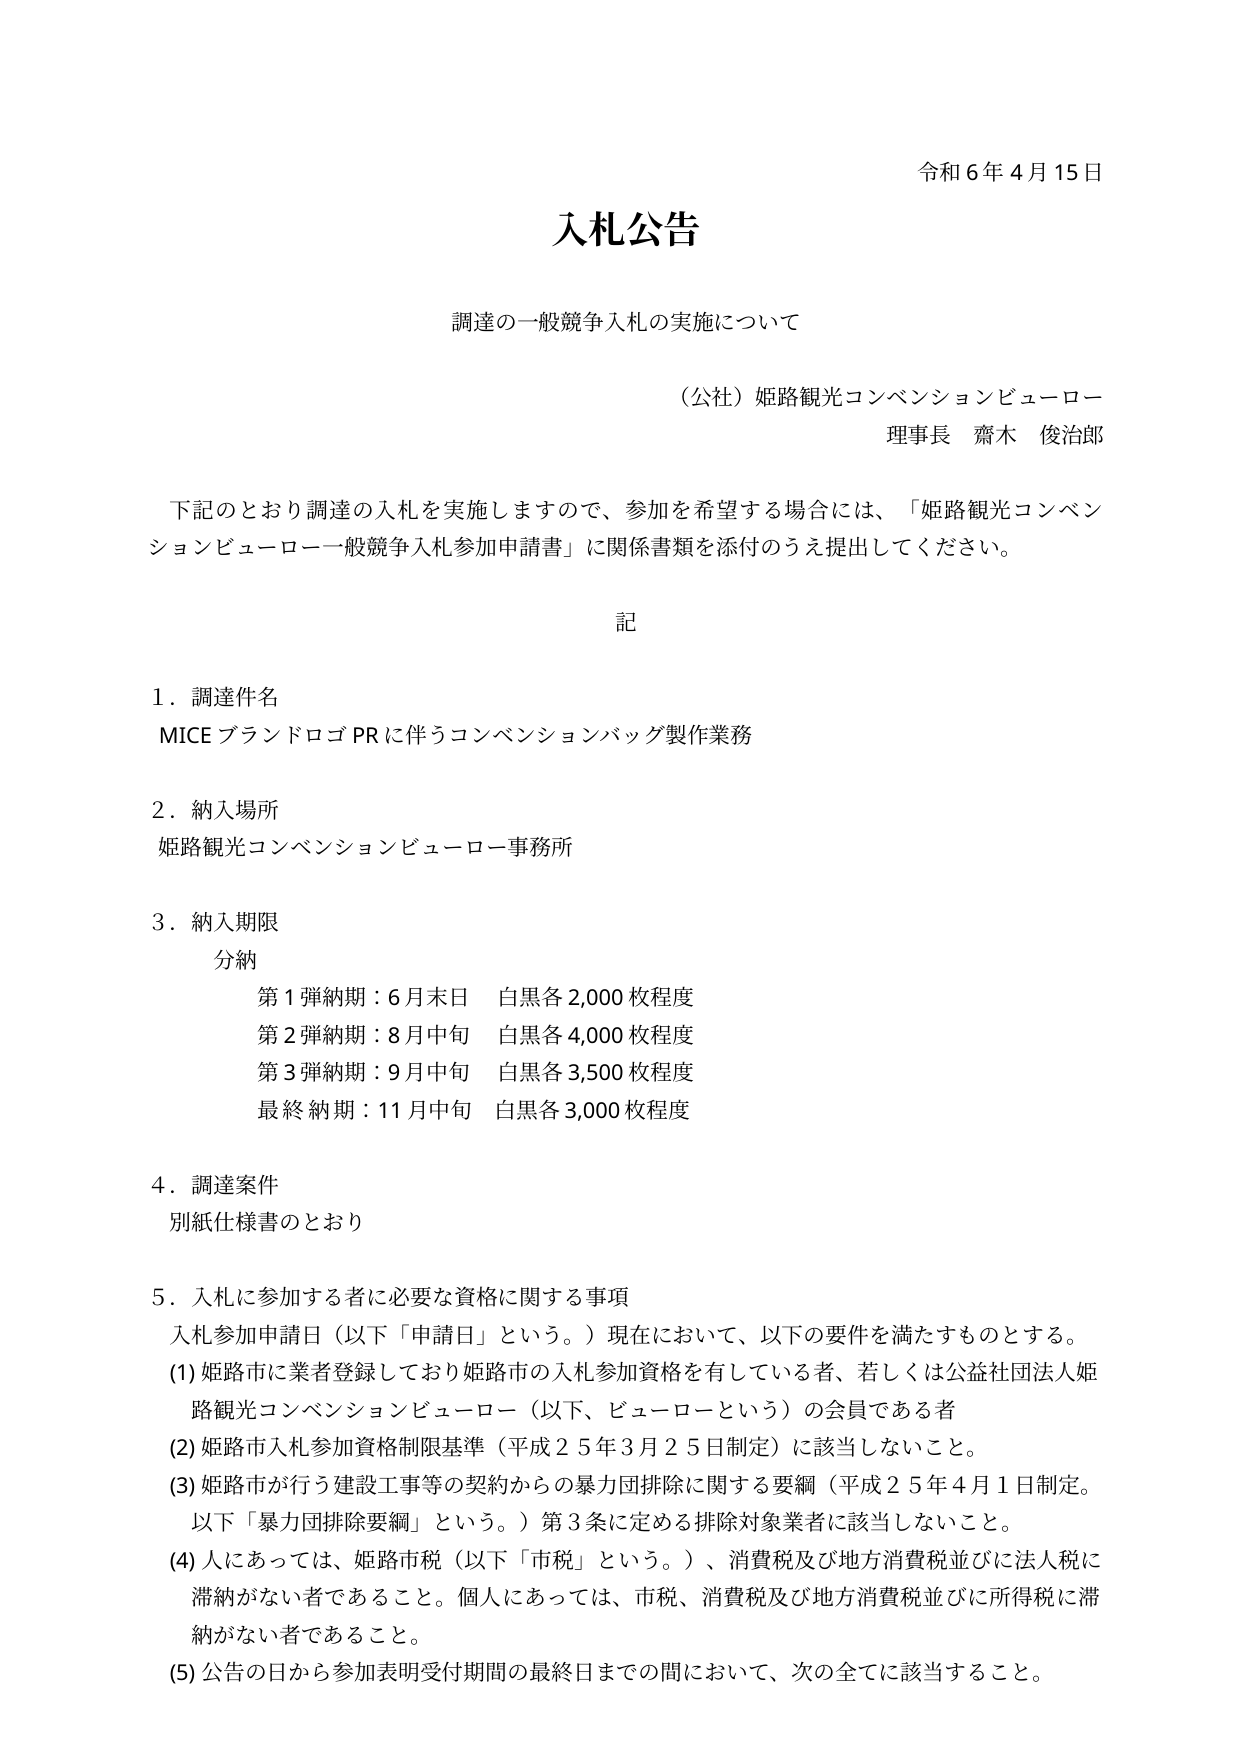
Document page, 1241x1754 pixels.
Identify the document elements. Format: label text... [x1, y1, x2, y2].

text 記 [148, 602, 1104, 640]
text 路観光コンベンションビューロー（以下、ビューローという）の会員である者 [148, 1390, 1104, 1427]
text 第1弾納期：6月末日 白黒各2,000枚程度 [148, 977, 1104, 1015]
text 別紙仕様書のとおり [148, 1202, 1104, 1240]
text １．調達件名 [148, 677, 1104, 715]
text ２．納入場所 [148, 790, 1104, 827]
text 調達の一般競争入札の実施について [148, 302, 1104, 340]
text 入札公告 [148, 190, 1104, 265]
text 下記のとおり調達の入札を実施しますので、参加を希望する場合には、「姫路観光コンベンションビューロー一般競争入札参加申請書」に関係書類を添付のうえ提出してください。 [148, 490, 1104, 565]
text 姫路観光コンベンションビューロー事務所 [148, 827, 1104, 865]
text (3) 姫路市が行う建設工事等の契約からの暴力団排除に関する要綱（平成２５年４月１日制定。以下「暴力団排除要綱」という。）第３条に定める排除対象業者に該当しないこと。 [169, 1465, 1104, 1540]
text 最終納期：11月中旬 白黒各3,000枚程度 [148, 1090, 1104, 1127]
text (1) 姫路市に業者登録しており姫路市の入札参加資格を有している者、若しくは公益社団法人姫 [169, 1352, 1104, 1390]
text 理事長 齋木 俊治郎 [148, 415, 1104, 452]
text 入札参加申請日（以下「申請日」という。）現在において、以下の要件を満たすものとする。 [148, 1315, 1104, 1352]
text （公社）姫路観光コンベンションビューロー [148, 377, 1104, 415]
text ５．入札に参加する者に必要な資格に関する事項 [148, 1277, 1104, 1315]
text ３．納入期限 [148, 902, 1104, 940]
text ４．調達案件 [148, 1165, 1104, 1202]
text 第3弾納期：9月中旬 白黒各3,500枚程度 [148, 1052, 1104, 1090]
text (5) 公告の日から参加表明受付期間の最終日までの間において、次の全てに該当すること。 [148, 1652, 1104, 1690]
text 令和6年 4月15日 [148, 152, 1104, 190]
text MICEブランドロゴPRに伴うコンベンションバッグ製作業務 [148, 715, 1104, 752]
text 分納 [148, 940, 1104, 977]
text (4) 人にあっては、姫路市税（以下「市税」という。）、消費税及び地方消費税並びに法人税に滞納がない者であること。個人にあっては、市税、消費税及び地方消費税並びに所得税に滞納がない者であること。 [169, 1540, 1104, 1652]
text 第2弾納期：8月中旬 白黒各4,000枚程度 [148, 1015, 1104, 1052]
text (2) 姫路市入札参加資格制限基準（平成２５年３月２５日制定）に該当しないこと。 [148, 1427, 1104, 1465]
